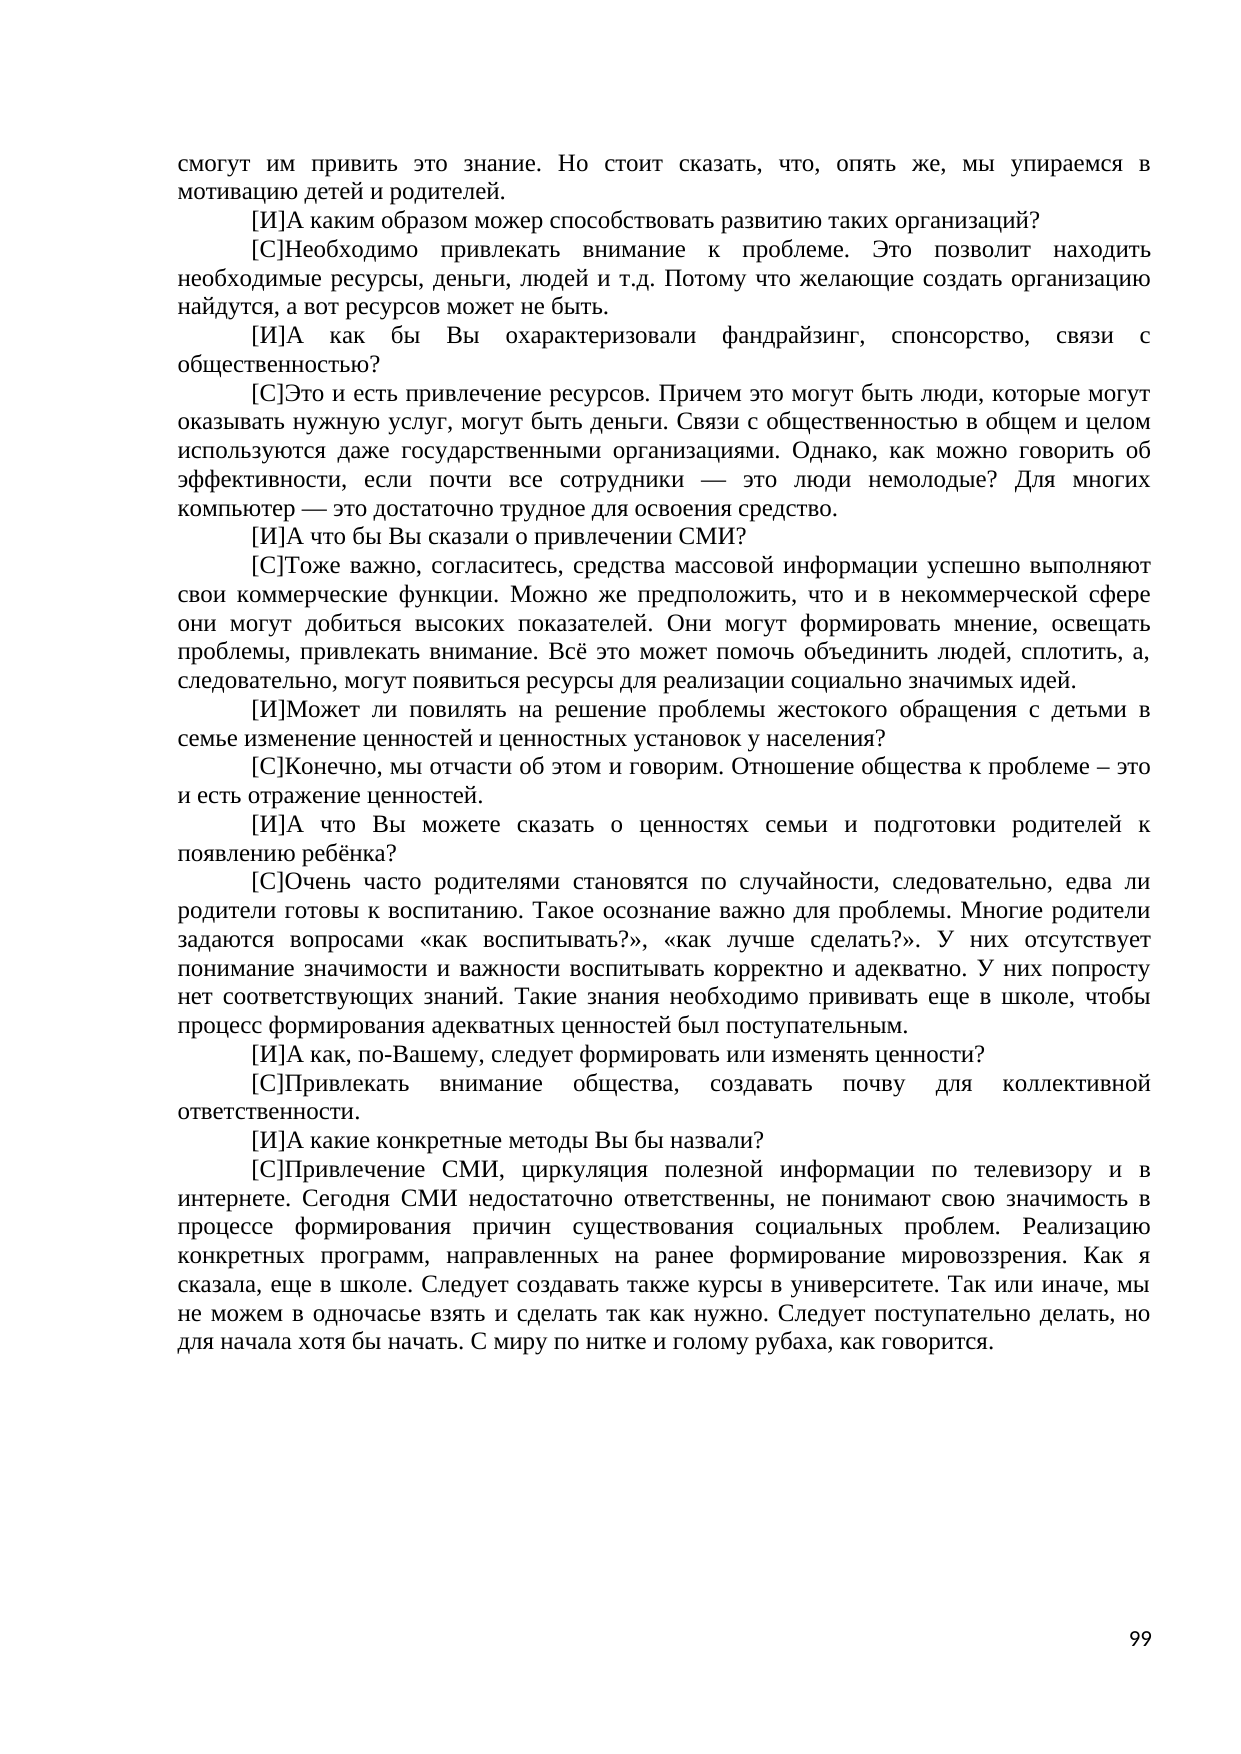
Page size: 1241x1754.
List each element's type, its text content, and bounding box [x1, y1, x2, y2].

text [С]Привлекать внимание общества, создавать почву для коллективной ответственности. [177, 1068, 1152, 1125]
text [И]А как бы Вы охарактеризовали фандрайзинг, спонсорство, связи с общественностью? [177, 320, 1152, 378]
text [С]Привлечение СМИ, циркуляция полезной информации по телевизору и в интернете. Сегодня СМИ недостаточно ответственны, не понимают свою значимость в процессе формирования причин существования социальных проблем. Реализацию конкретных программ, направленных на ранее формирование мировоззрения. Как я сказала, еще в школе. Следует создавать также курсы в университете. Так или иначе, мы не можем в одночасье взять и сделать так как нужно. Следует поступательно делать, но для начала хотя бы начать. С миру по нитке и голому рубаха, как говорится. [177, 1154, 1152, 1355]
text [И]А что Вы можете сказать о ценностях семьи и подготовки родителей к появлению ребёнка? [177, 809, 1152, 866]
text [И]Может ли повилять на решение проблемы жестокого обращения с детьми в семье изменение ценностей и ценностных установок у населения? [177, 694, 1152, 751]
text [С]Конечно, мы отчасти об этом и говорим. Отношение общества к проблеме – это и есть отражение ценностей. [177, 751, 1152, 809]
text [И]А как, по-Вашему, следует формировать или изменять ценности? [177, 1039, 1152, 1068]
text [С]Необходимо привлекать внимание к проблеме. Это позволит находить необходимые ресурсы, деньги, людей и т.д. Потому что желающие создать организацию найдутся, а вот ресурсов может не быть. [177, 234, 1152, 320]
text [И]А какие конкретные методы Вы бы назвали? [177, 1125, 1152, 1154]
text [177, 148, 1152, 205]
text [И]А что бы Вы сказали о привлечении СМИ? [177, 521, 1152, 550]
text [С]Тоже важно, согласитесь, средства массовой информации успешно выполняют свои коммерческие функции. Можно же предположить, что и в некоммерческой сфере они могут добиться высоких показателей. Они могут формировать мнение, освещать проблемы, привлекать внимание. Всё это может помочь объединить людей, сплотить, а, следовательно, могут появиться ресурсы для реализации социально значимых идей. [177, 550, 1152, 694]
text [С]Это и есть привлечение ресурсов. Причем это могут быть люди, которые могут оказывать нужную услуг, могут быть деньги. Связи с общественностью в общем и целом используются даже государственными организациями. Однако, как можно говорить об эффективности, если почти все сотрудники — это люди немолодые? Для многих компьютер — это достаточно трудное для освоения средство. [177, 378, 1152, 521]
text [С]Очень часто родителями становятся по случайности, следовательно, едва ли родители готовы к воспитанию. Такое осознание важно для проблемы. Многие родители задаются вопросами «как воспитывать?», «как лучше сделать?». У них отсутствует понимание значимости и важности воспитывать корректно и адекватно. У них попросту нет соответствующих знаний. Такие знания необходимо прививать еще в школе, чтобы процесс формирования адекватных ценностей был поступательным. [177, 866, 1152, 1039]
text [И]А каким образом можер способствовать развитию таких организаций? [177, 205, 1152, 234]
